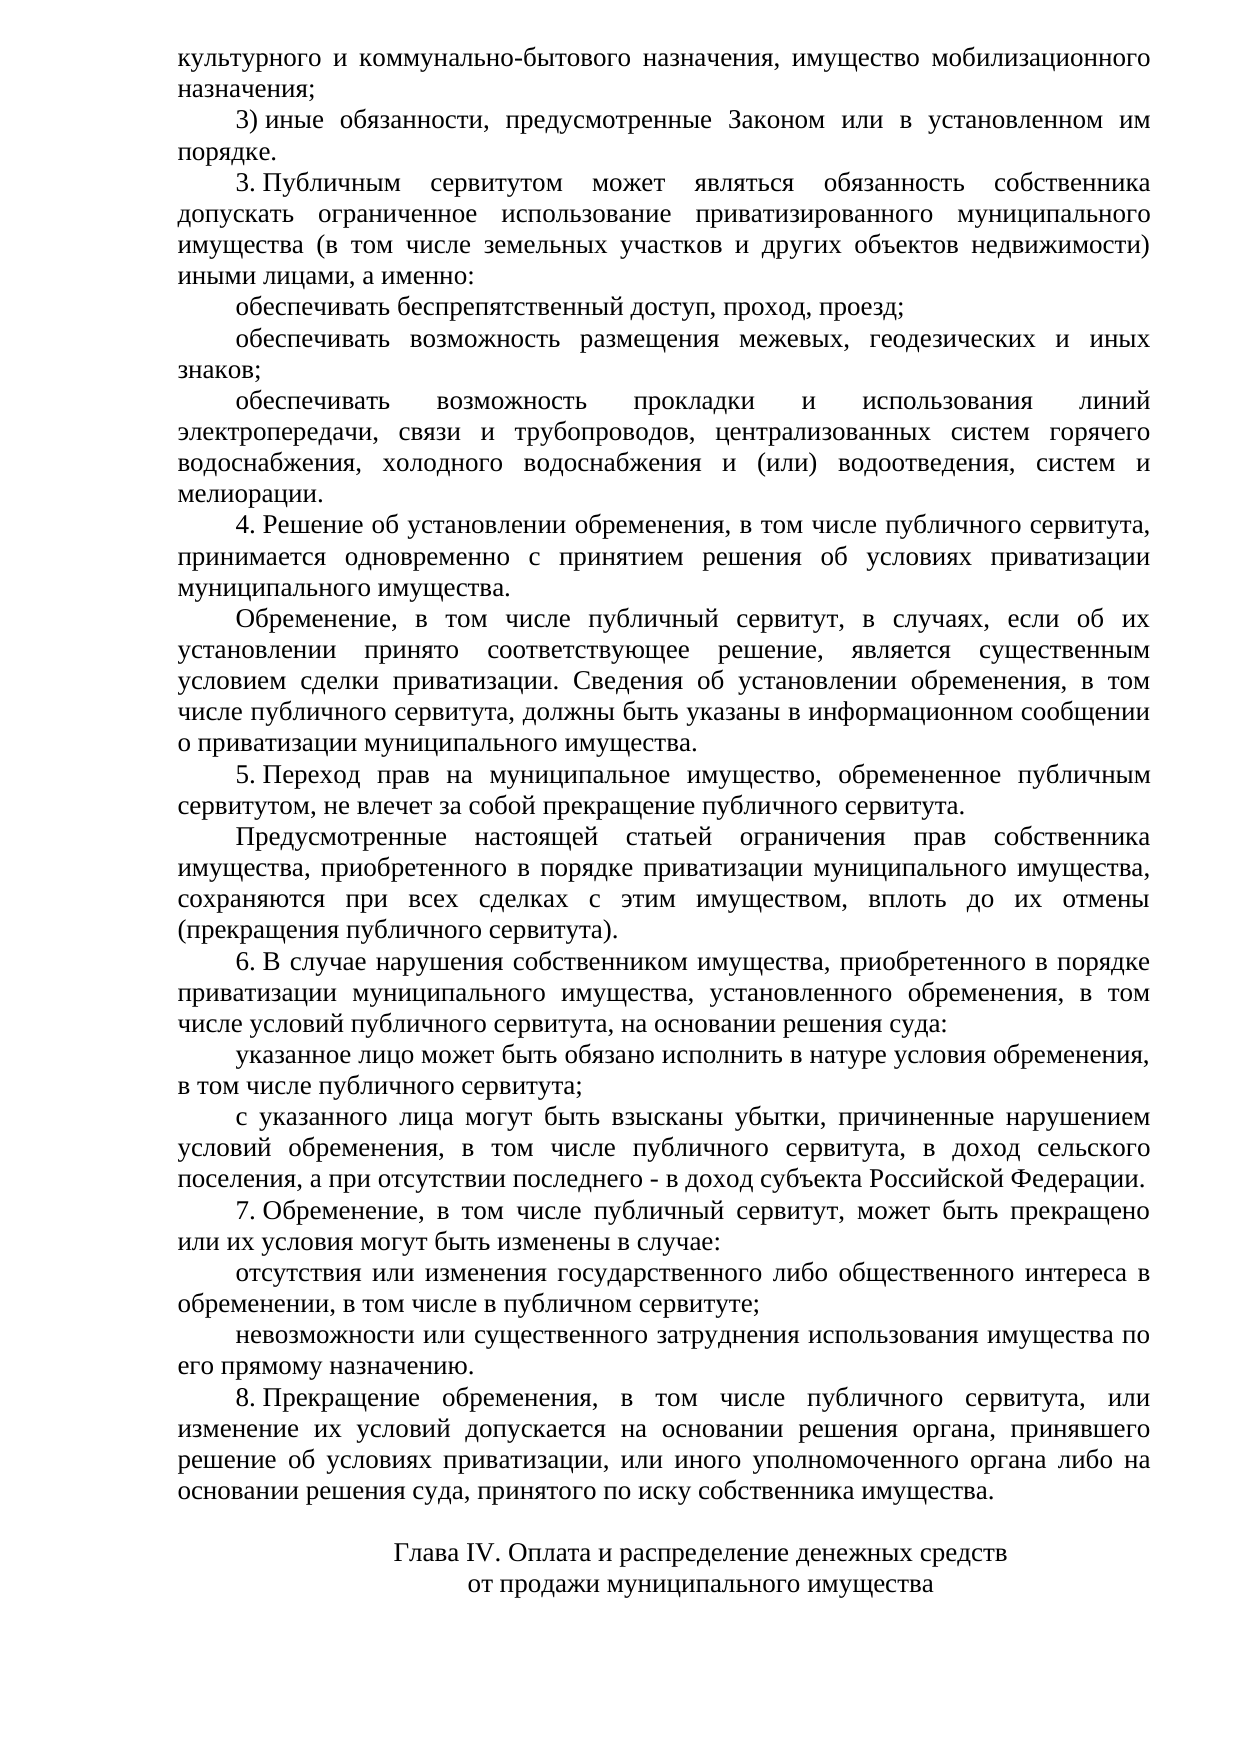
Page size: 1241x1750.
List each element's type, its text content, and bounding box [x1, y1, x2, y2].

text Предусмотренные настоящей статьей ограничения прав собственника имущества, приобретенного в порядке приватизации муниципального имущества, сохраняются при всех сделках с этим имуществом, вплоть до их отмены (прекращения публичного сервитута). [177, 820, 1152, 944]
text указанное лицо может быть обязано исполнить в натуре условия обременения, в том числе публичного сервитута; [177, 1038, 1152, 1100]
text 3. Публичным сервитутом может являться обязанность собственника допускать ограниченное использование приватизированного муниципального имущества (в том числе земельных участков и других объектов недвижимости) иными лицами, а именно: [177, 166, 1152, 291]
text обеспечивать беспрепятственный доступ, проход, проезд; [177, 291, 1152, 322]
text 5. Переход прав на муниципальное имущество, обремененное публичным сервитутом, не влечет за собой прекращение публичного сервитута. [177, 758, 1152, 820]
text отсутствия или изменения государственного либо общественного интереса в обременении, в том числе в публичном сервитуте; [177, 1256, 1152, 1318]
text 3) иные обязанности, предусмотренные Законом или в установленном им порядке. [177, 104, 1152, 166]
text с указанного лица могут быть взысканы убытки, причиненные нарушением условий обременения, в том числе публичного сервитута, в доход сельского поселения, а при отсутствии последнего - в доход субъекта Российской Федерации. [177, 1100, 1152, 1194]
text 6. В случае нарушения собственником имущества, приобретенного в порядке приватизации муниципального имущества, установленного обременения, в том числе условий публичного сервитута, на основании решения суда: [177, 944, 1152, 1038]
text обеспечивать возможность размещения межевых, геодезических и иных знаков; [177, 322, 1152, 384]
text Обременение, в том числе публичный сервитут, в случаях, если об их установлении принято соответствующее решение, является существенным условием сделки приватизации. Сведения об установлении обременения, в том числе публичного сервитута, должны быть указаны в информационном сообщении о приватизации муниципального имущества. [177, 602, 1152, 758]
text обеспечивать возможность прокладки и использования линий электропередачи, связи и трубопроводов, централизованных систем горячего водоснабжения, холодного водоснабжения и (или) водоотведения, систем и мелиорации. [177, 384, 1152, 508]
text Глава IV. Оплата и распределение денежных средств [177, 1536, 1152, 1567]
text 7. Обременение, в том числе публичный сервитут, может быть прекращено или их условия могут быть изменены в случае: [177, 1194, 1152, 1256]
text 4. Решение об установлении обременения, в том числе публичного сервитута, принимается одновременно с принятием решения об условиях приватизации муниципального имущества. [177, 508, 1152, 602]
text от продажи муниципального имущества [177, 1567, 1152, 1599]
text 8. Прекращение обременения, в том числе публичного сервитута, или изменение их условий допускается на основании решения органа, принявшего решение об условиях приватизации, или иного уполномоченного органа либо на основании решения суда, принятого по иску собственника имущества. [177, 1381, 1152, 1505]
text невозможности или существенного затруднения использования имущества по его прямому назначению. [177, 1318, 1152, 1381]
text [177, 41, 1152, 104]
